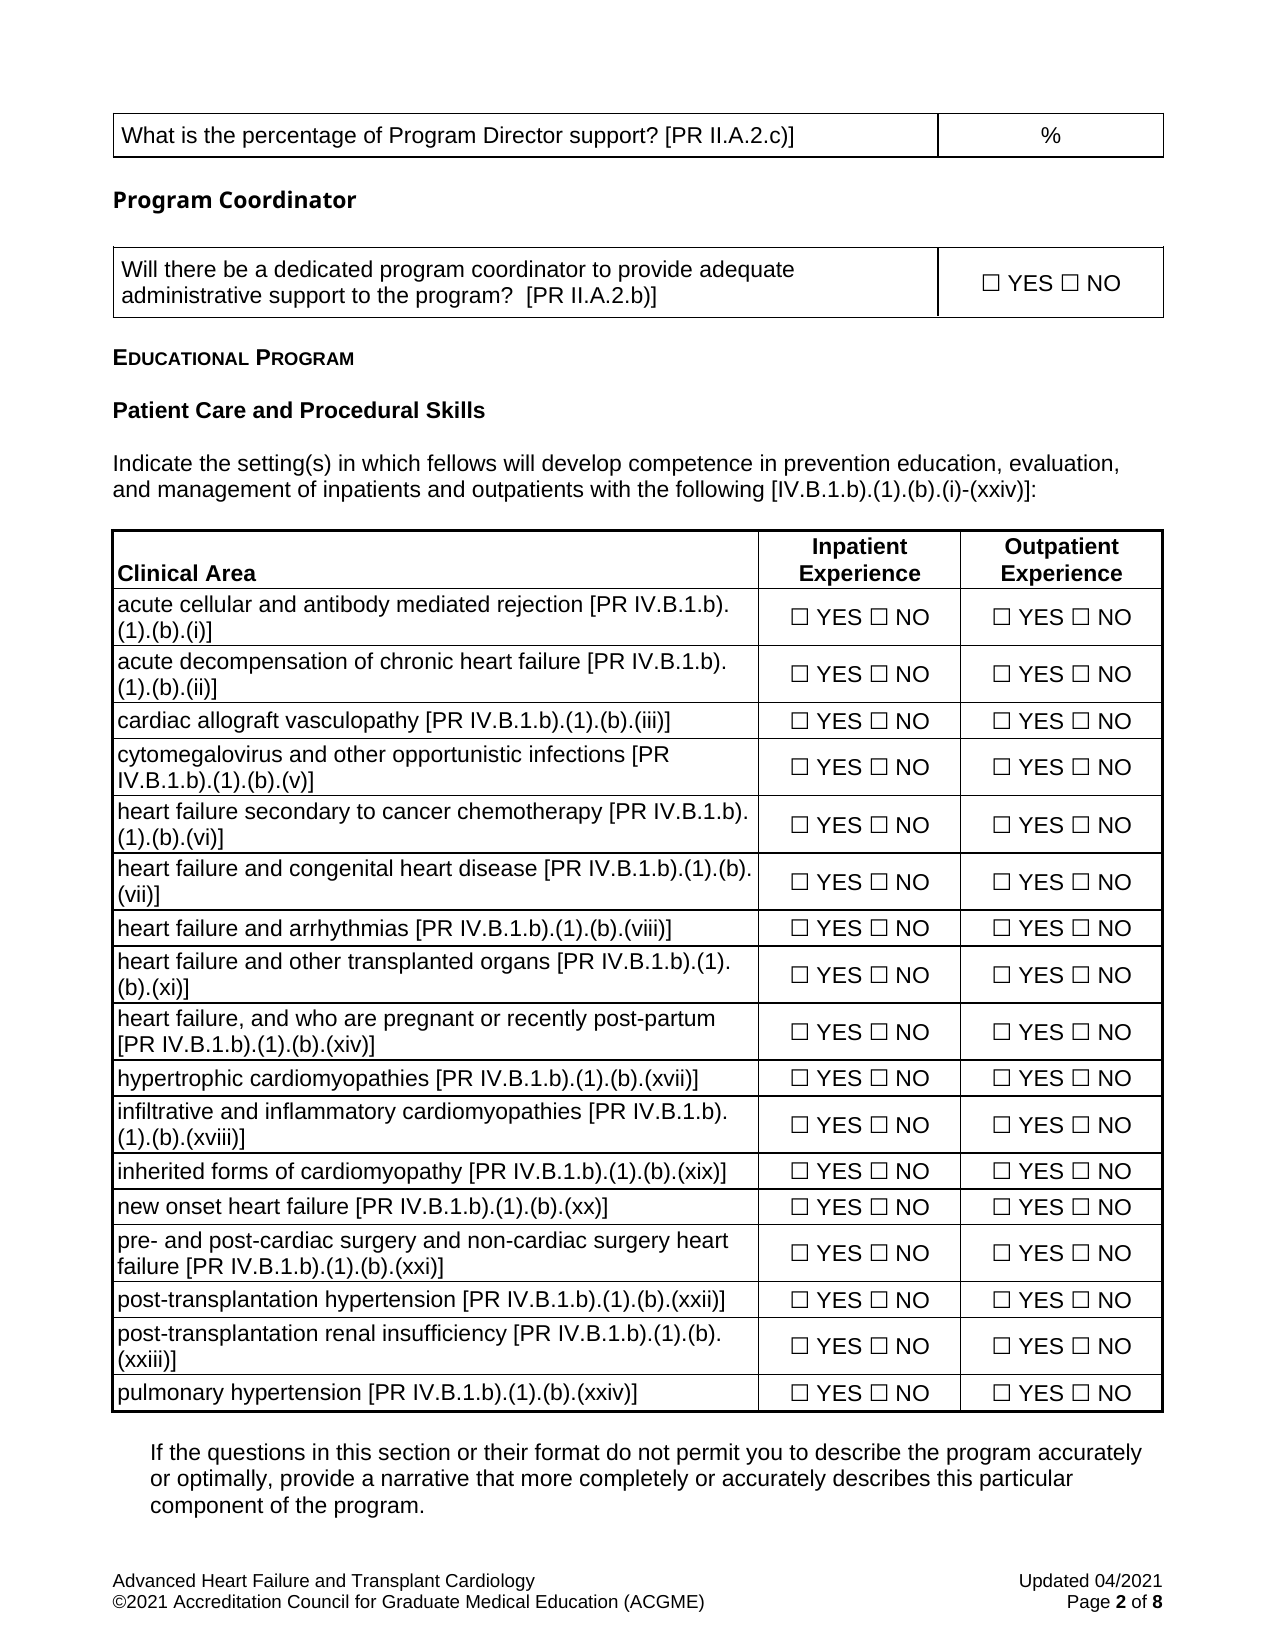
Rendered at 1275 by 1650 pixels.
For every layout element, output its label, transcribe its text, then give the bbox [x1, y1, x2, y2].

table_cell YES NO [759, 796, 960, 852]
table_cell YES NO [961, 1375, 1161, 1409]
table_cell hypertrophic cardiomyopathies [PR IV.B.1.b).(1).(b).(xvii)] [114, 1061, 758, 1095]
table_cell YES NO [759, 589, 960, 645]
table_header Clinical Area [114, 532, 758, 587]
table_cell heart failure and arrhythmias [PR IV.B.1.b).(1).(b).(viii)] [114, 911, 758, 945]
table_header Outpatient Experience [961, 532, 1161, 587]
table_cell YES NO [961, 1061, 1161, 1095]
table_cell YES NO [961, 1318, 1161, 1374]
table_cell acute cellular and antibody mediated rejection [PR IV.B.1.b).(1).(b).(i)] [114, 589, 758, 645]
table_cell YES NO [759, 739, 960, 795]
table_cell YES NO [961, 739, 1161, 795]
table_cell What is the percentage of Program Director support? [PR II.A.2.c)] [114, 114, 937, 156]
table_cell YES NO [759, 911, 960, 945]
table_cell YES NO [759, 1061, 960, 1095]
table_cell YES NO [759, 1225, 960, 1281]
table_cell YES NO [759, 1375, 960, 1409]
table_cell YES NO [759, 646, 960, 702]
table_cell YES NO [961, 646, 1161, 702]
table_cell new onset heart failure [PR IV.B.1.b).(1).(b).(xx)] [114, 1190, 758, 1224]
table_cell YES NO [759, 1097, 960, 1152]
table_cell YES NO [961, 1190, 1161, 1224]
table_cell inherited forms of cardiomyopathy [PR IV.B.1.b).(1).(b).(xix)] [114, 1154, 758, 1188]
table_header Will there be a dedicated program coordinator to provide adequate administrative support to the program? [PR II.A.2.b)] [114, 248, 937, 316]
table_header YES NO [939, 248, 1163, 316]
text If the questions in this section or their format do not permit you to describe the program accurately or optimally, provide a narrative that more completely or accurately describes this particular component of the program. [150, 1439, 1162, 1518]
table_cell YES NO [759, 1004, 960, 1059]
table_cell YES NO [759, 1190, 960, 1224]
table_cell YES NO [759, 1318, 960, 1374]
table_cell YES NO [759, 703, 960, 738]
table_cell pulmonary hypertension [PR IV.B.1.b).(1).(b).(xxiv)] [114, 1375, 758, 1409]
table_cell heart failure, and who are pregnant or recently post-partum [PR IV.B.1.b).(1).(b).(xiv)] [114, 1004, 758, 1059]
text Patient Care and Procedural Skills [112, 397, 1162, 423]
table_cell acute decompensation of chronic heart failure [PR IV.B.1.b).(1).(b).(ii)] [114, 646, 758, 702]
table_cell YES NO [961, 1282, 1161, 1317]
table_cell heart failure secondary to cancer chemotherapy [PR IV.B.1.b).(1).(b).(vi)] [114, 796, 758, 852]
table_cell heart failure and congenital heart disease [PR IV.B.1.b).(1).(b).(vii)] [114, 854, 758, 909]
table_cell YES NO [759, 947, 960, 1002]
table_cell YES NO [961, 854, 1161, 909]
table_cell heart failure and other transplanted organs [PR IV.B.1.b).(1).(b).(xi)] [114, 947, 758, 1002]
table_cell cytomegalovirus and other opportunistic infections [PR IV.B.1.b).(1).(b).(v)] [114, 739, 758, 795]
table_cell YES NO [961, 1225, 1161, 1281]
table_cell YES NO [759, 1282, 960, 1317]
table_cell YES NO [759, 854, 960, 909]
table_cell YES NO [961, 1097, 1161, 1152]
table_cell pre- and post-cardiac surgery and non-cardiac surgery heart failure [PR IV.B.1.b).(1).(b).(xxi)] [114, 1225, 758, 1281]
table_cell YES NO [961, 911, 1161, 945]
table_cell YES NO [759, 1154, 960, 1188]
table_cell YES NO [961, 796, 1161, 852]
table_cell infiltrative and inflammatory cardiomyopathies [PR IV.B.1.b).(1).(b).(xviii)] [114, 1097, 758, 1152]
table_cell post-transplantation hypertension [PR IV.B.1.b).(1).(b).(xxii)] [114, 1282, 758, 1317]
table_cell post-transplantation renal insufficiency [PR IV.B.1.b).(1).(b).(xxiii)] [114, 1318, 758, 1374]
text Program Coordinator [112, 184, 1162, 215]
table_cell YES NO [961, 703, 1161, 738]
text Indicate the setting(s) in which fellows will develop competence in prevention education, evaluation, and management of inpatients and outpatients with the following [IV.B.1.b).(1).(b).(i)-(xxiv)]: [112, 450, 1162, 502]
table_cell YES NO [961, 1004, 1161, 1059]
table_header Inpatient Experience [759, 532, 960, 587]
text Educational Program [112, 344, 1162, 371]
table_cell YES NO [961, 947, 1161, 1002]
table_cell YES NO [961, 589, 1161, 645]
table_cell YES NO [961, 1154, 1161, 1188]
table_cell cardiac allograft vasculopathy [PR IV.B.1.b).(1).(b).(iii)] [114, 703, 758, 738]
